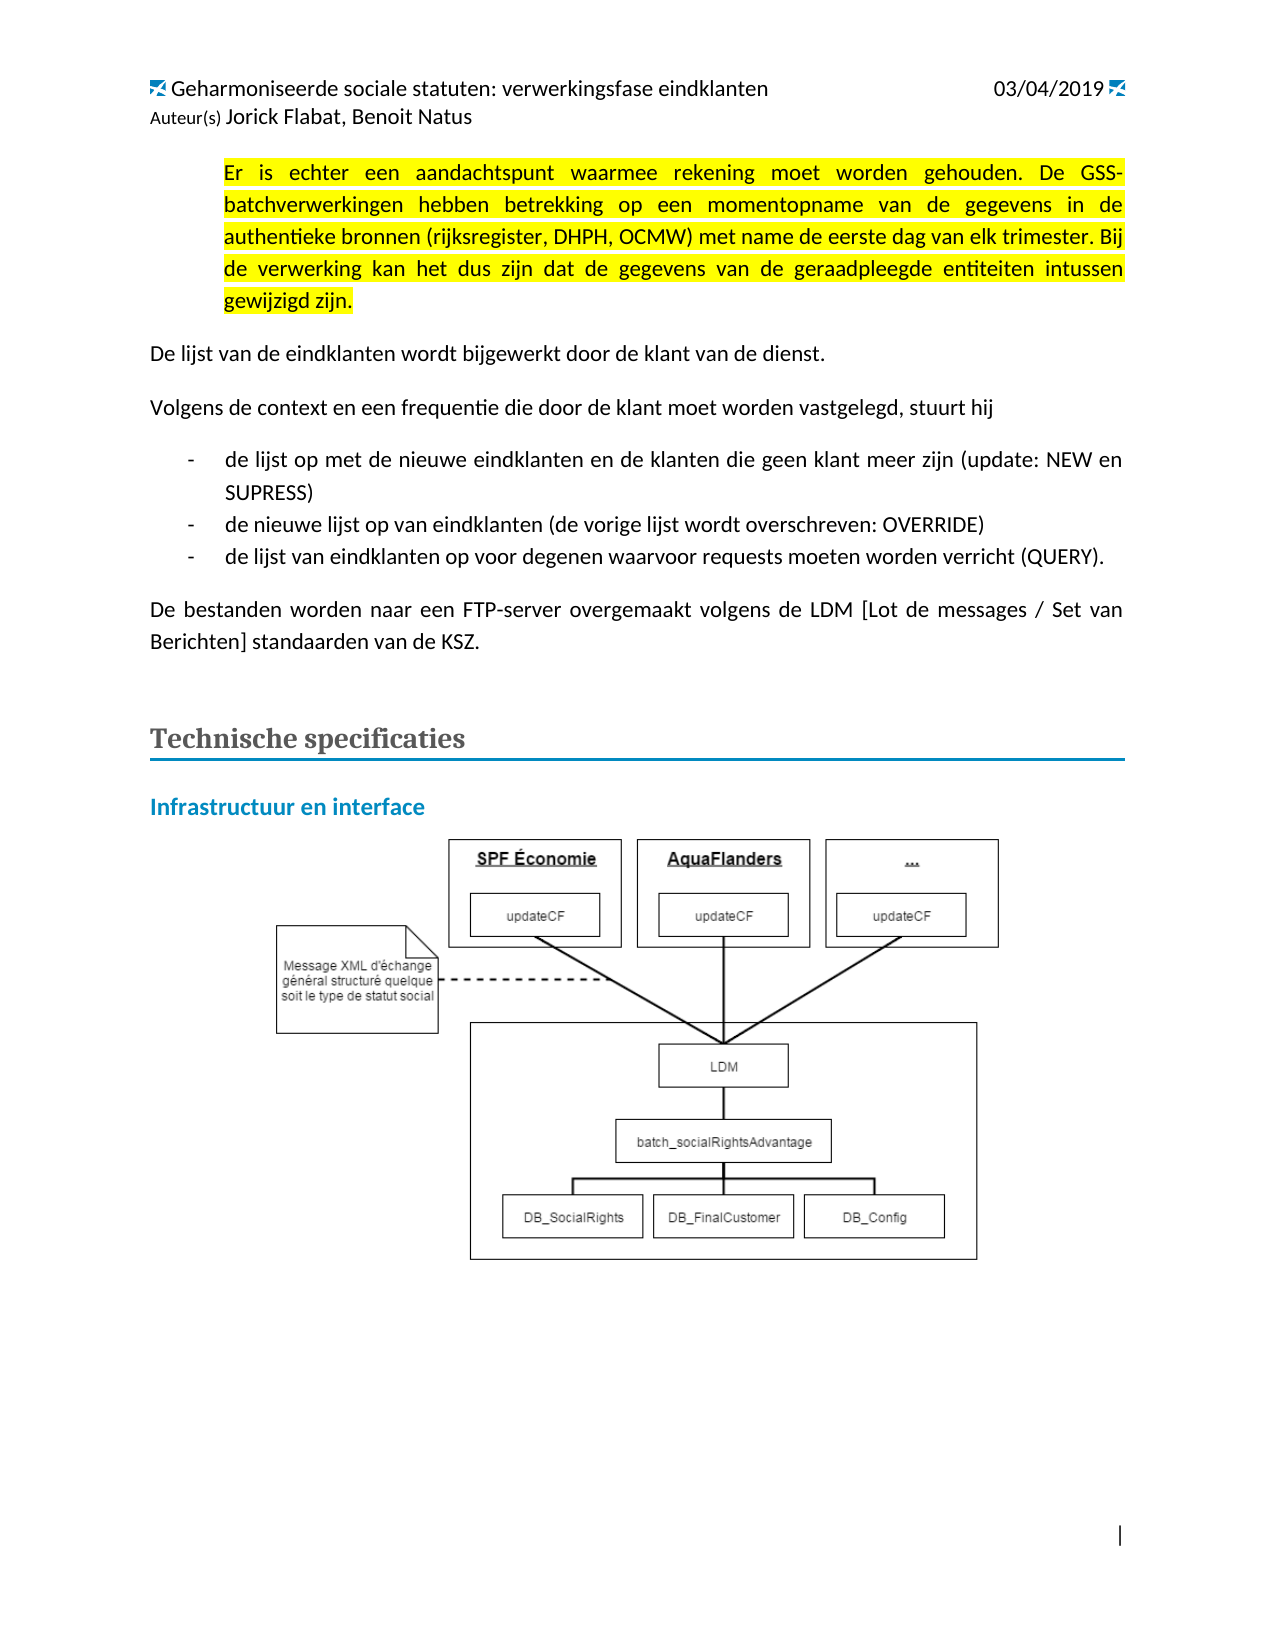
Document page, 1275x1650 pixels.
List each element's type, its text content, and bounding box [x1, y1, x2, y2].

subtitle Infrastructuur en interface [150, 791, 1125, 821]
picture [1109, 83, 1125, 96]
picture [150, 85, 166, 96]
text De lijst van de eindklanten wordt bijgewerkt door de klant van de dienst. [150, 339, 1125, 368]
list de nieuwe lijst op van eindklanten (de vorige lijst wordt overschreven: OVERRIDE) [187, 510, 1125, 538]
text De bestanden worden naar een FTP-server overgemaakt volgens de LDM [Lot de messages / Set van Berichten] standaarden van de KSZ. [150, 595, 1125, 655]
text Volgens de context en een frequentie die door de klant moet worden vastgelegd, stuurt hij [150, 393, 1125, 421]
text Er is echter een aandachtspunt waarmee rekening moet worden gehouden. De GSS-batchverwerkingen hebben betrekking op een momentopname van de gegevens in de authentieke bronnen (rijksregister, DHPH, OCMW) met name de eerste dag van elk trimester. Bij de verwerking kan het dus zijn dat de gegevens van de geraadpleegde entiteiten intussen gewijzigd zijn. [224, 282, 1125, 314]
list de lijst van eindklanten op voor degenen waarvoor requests moeten worden verricht (QUERY). [187, 542, 1125, 570]
list de lijst op met de nieuwe eindklanten en de klanten die geen klant meer zijn (update: NEW en SUPRESS) [187, 446, 1125, 506]
picture [275, 838, 1000, 1261]
subtitle Technische specificaties [150, 722, 1125, 758]
